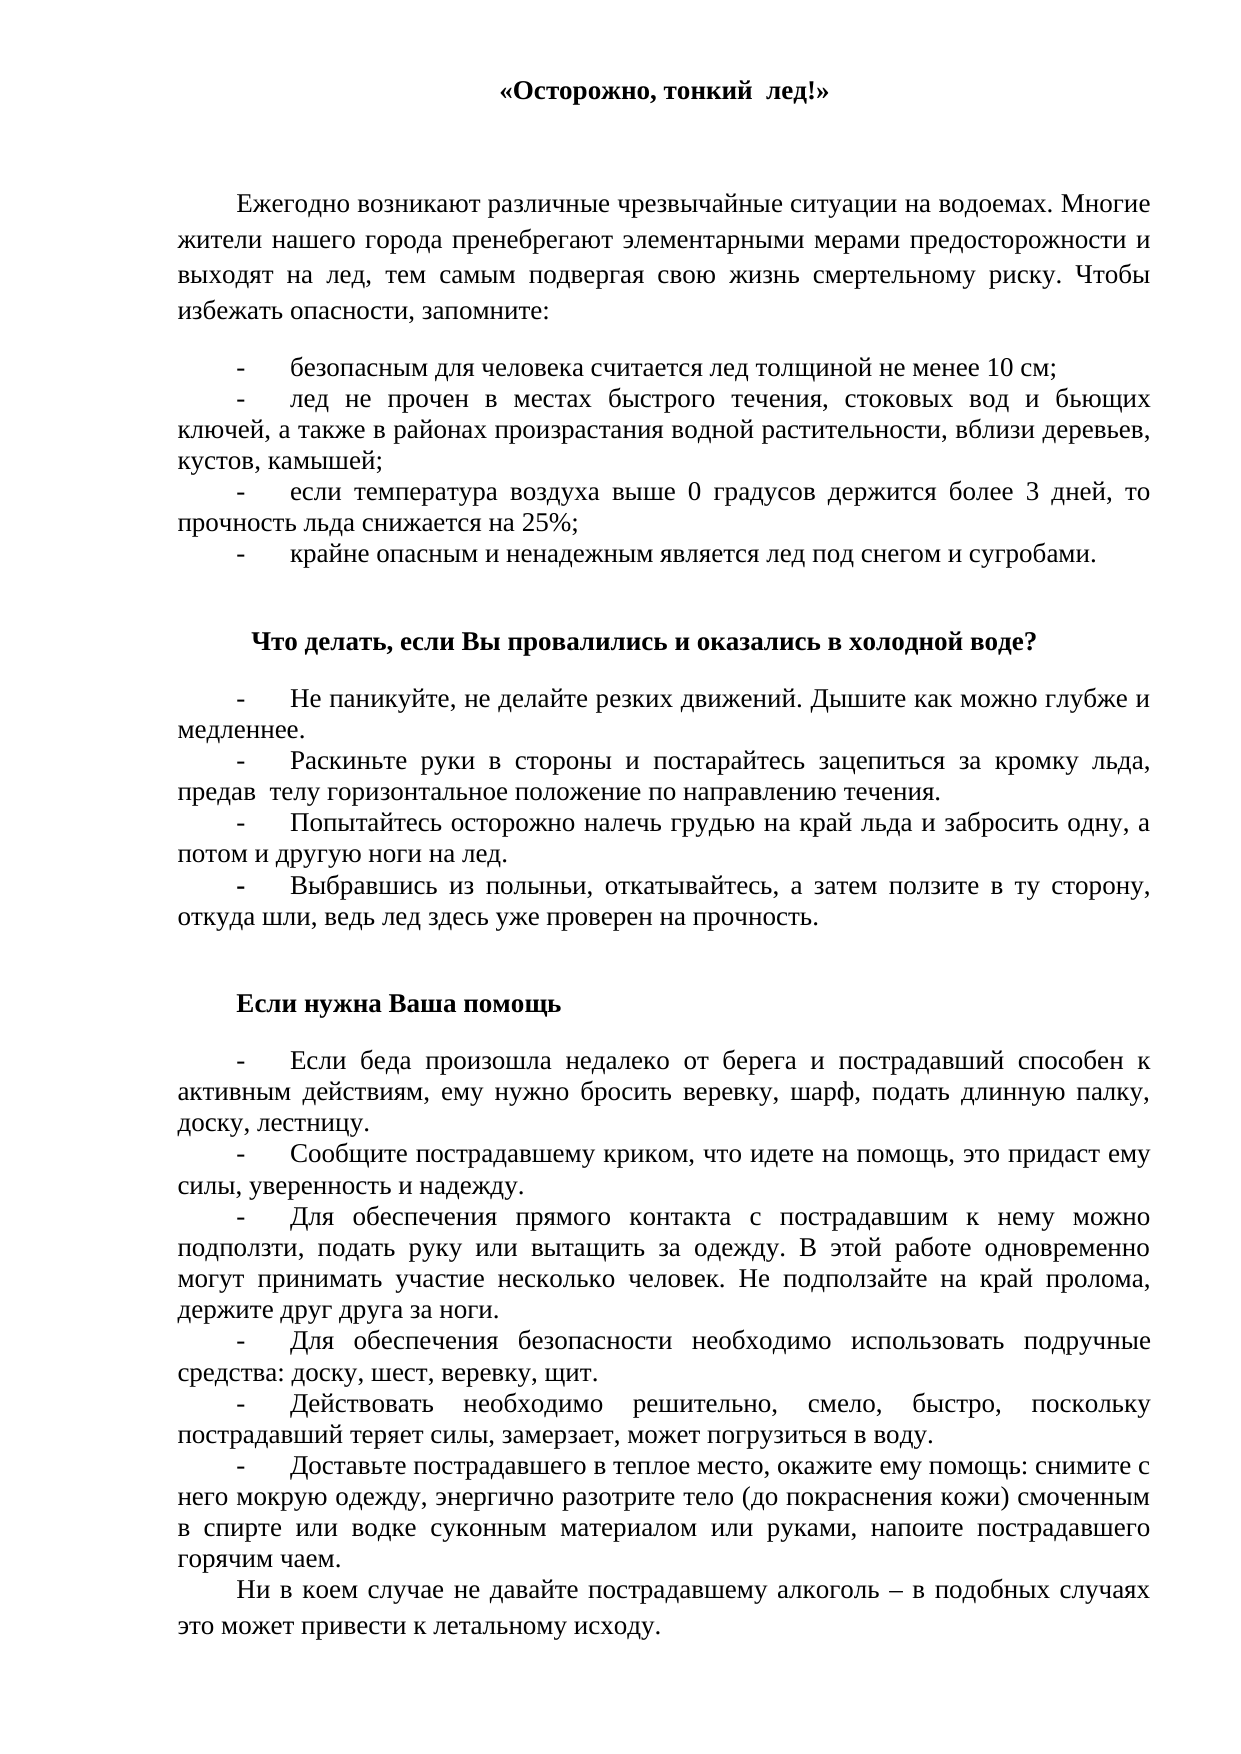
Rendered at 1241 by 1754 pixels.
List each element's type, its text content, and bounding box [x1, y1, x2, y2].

list Действовать необходимо решительно, смело, быстро, поскольку пострадавший теряет силы, замерзает, может погрузиться в воду. [177, 1387, 1152, 1449]
list лед не прочен в местах быстрого течения, стоковых вод и бьющих ключей, а также в районах произрастания водной растительности, вблизи деревьев, кустов, камышей; [177, 382, 1152, 475]
list Сообщите пострадавшему криком, что идете на помощь, это придаст ему силы, уверенность и надежду. [177, 1138, 1152, 1200]
list Раскиньте руки в стороны и постарайтесь зацепиться за кромку льда, предав телу горизонтальное положение по направлению течения. [177, 744, 1152, 806]
list Если беда произошла недалеко от берега и пострадавший способен к активным действиям, ему нужно бросить веревку, шарф, подать длинную палку, доску, лестницу. [177, 1044, 1152, 1138]
list Выбравшись из полыньи, откатывайтесь, а затем ползите в ту сторону, откуда шли, ведь лед здесь уже проверен на прочность. [177, 869, 1152, 931]
text «Осторожно, тонкий лед!» [177, 74, 1152, 105]
list если температура воздуха выше 0 градусов держится более 3 дней, то прочность льда снижается на 25%; [177, 475, 1152, 538]
list Доставьте пострадавшего в теплое место, окажите ему помощь: снимите с него мокрую одежду, энергично разотрите тело (до покраснения кожи) смоченным в спирте или водке суконным материалом или руками, напоите пострадавшего горячим чаем. [177, 1449, 1152, 1574]
text Ни в коем случае не давайте пострадавшему алкоголь – в подобных случаях это может привести к летальному исходу. [177, 1574, 1152, 1641]
text Что делать, если Вы провалились и оказались в холодной воде? [177, 625, 1152, 656]
list Для обеспечения безопасности необходимо использовать подручные средства: доску, шест, веревку, щит. [177, 1324, 1152, 1387]
list крайне опасным и ненадежным является лед под снегом и сугробами. [177, 538, 1152, 569]
list Не паникуйте, не делайте резких движений. Дышите как можно глубже и медленнее. [177, 682, 1152, 744]
text Ежегодно возникают различные чрезвычайные ситуации на водоемах. Многие жители нашего города пренебрегают элементарными мерами предосторожности и выходят на лед, тем самым подвергая свою жизнь смертельному риску. Чтобы избежать опасности, запомните: [177, 187, 1152, 325]
list Попытайтесь осторожно налечь грудью на край льда и забросить одну, а потом и другую ноги на лед. [177, 806, 1152, 869]
list безопасным для человека считается лед толщиной не менее [177, 351, 1152, 382]
text Если нужна Ваша помощь [177, 988, 1152, 1019]
list Для обеспечения прямого контакта с пострадавшим к нему можно подползти, подать руку или вытащить за одежду. В этой работе одновременно могут принимать участие несколько человек. Не подползайте на край пролома, держите друг друга за ноги. [177, 1200, 1152, 1324]
